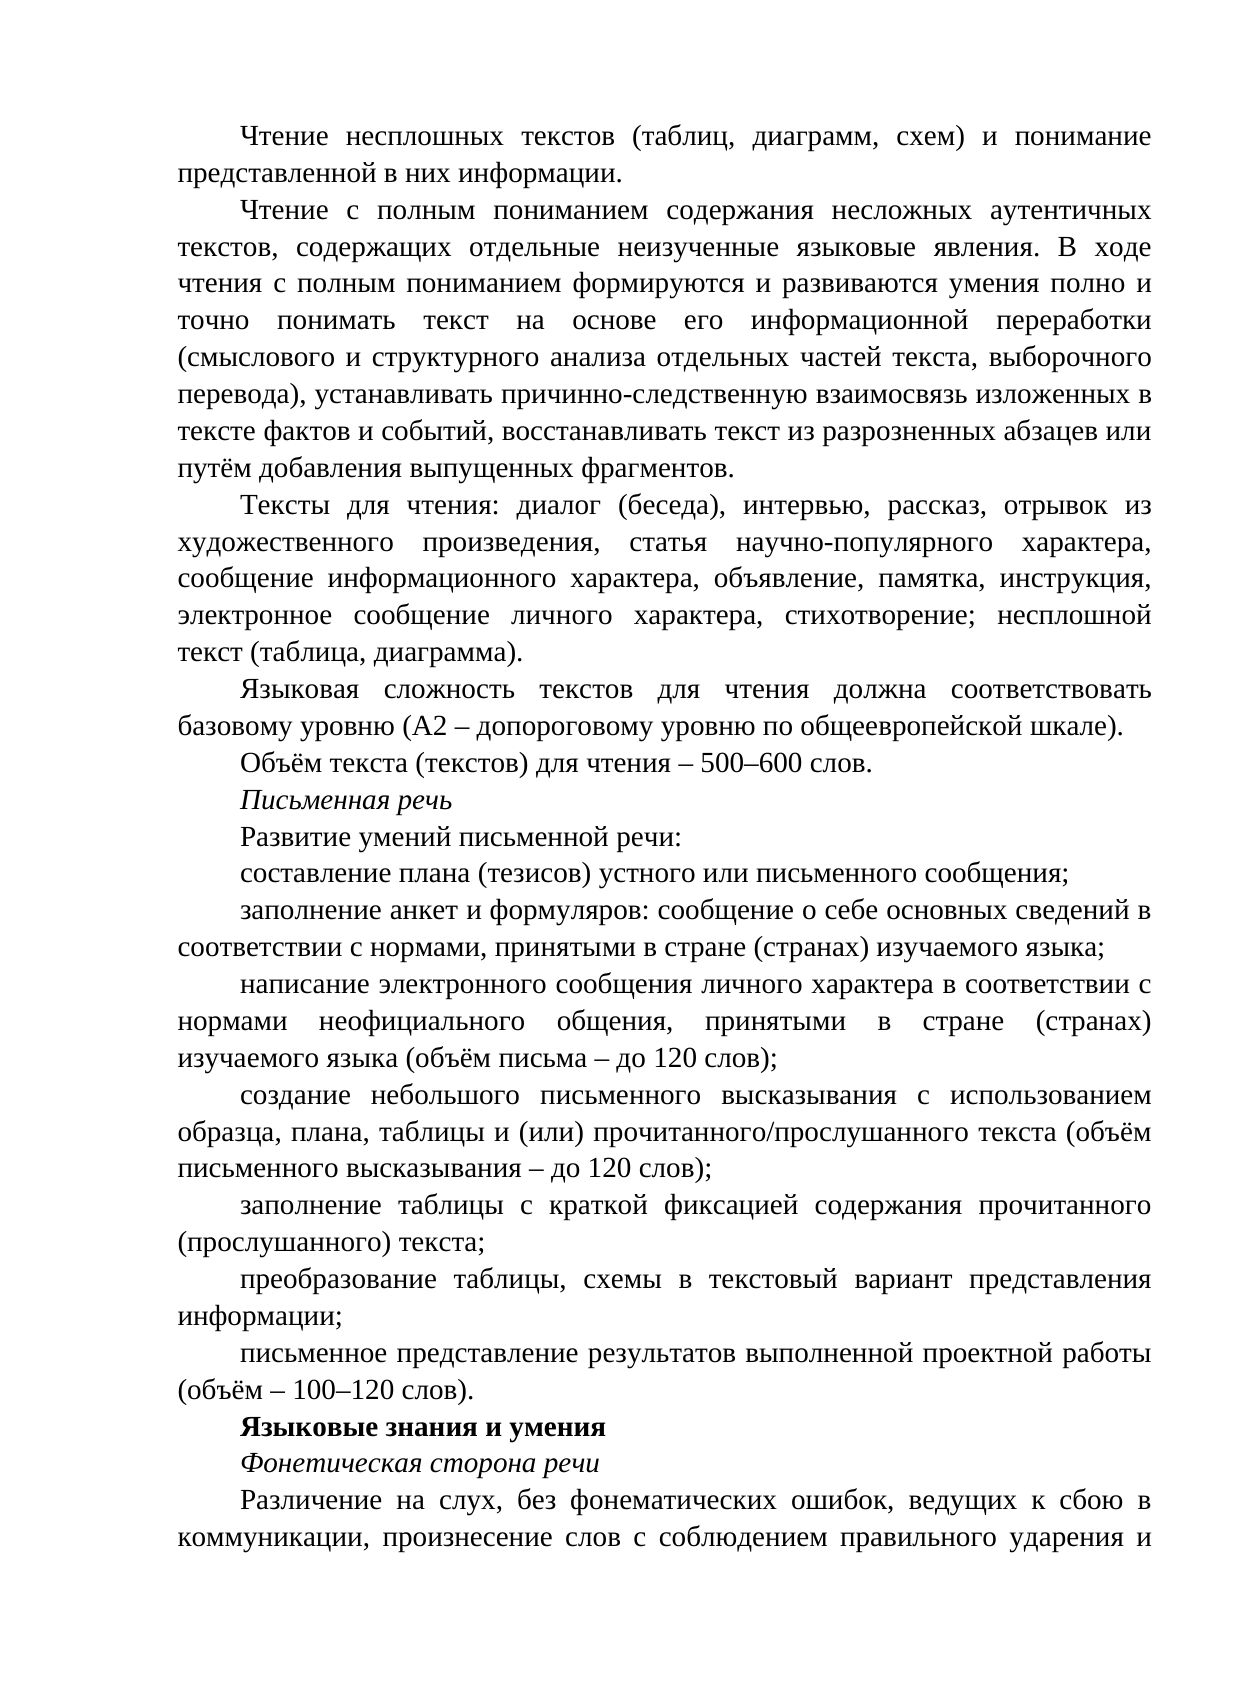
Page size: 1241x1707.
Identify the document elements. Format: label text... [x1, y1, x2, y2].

text Развитие умений письменной речи: [177, 819, 1152, 852]
text письменное представление результатов выполненной проектной работы (объём – 100–120 слов). [177, 1335, 1152, 1405]
text создание небольшого письменного высказывания с использованием образца, плана, таблицы и (или) прочитанного/прослушанного текста (объём письменного высказывания – до 120 слов); [177, 1077, 1152, 1184]
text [177, 1482, 1152, 1553]
text заполнение анкет и формуляров: сообщение о себе основных сведений в соответствии с нормами, принятыми в стране (странах) изучаемого языка; [177, 892, 1152, 963]
text Фонетическая сторона речи [177, 1446, 1152, 1479]
text составление плана (тезисов) устного или письменного сообщения; [177, 856, 1152, 889]
text Чтение несплошных текстов (таблиц, диаграмм, схем) и понимание представленной в них информации. [177, 118, 1152, 188]
text заполнение таблицы с краткой фиксацией содержания прочитанного (прослушанного) текста; [177, 1187, 1152, 1258]
text Языковые знания и умения [177, 1409, 1152, 1442]
text Тексты для чтения: диалог (беседа), интервью, рассказ, отрывок из художественного произведения, статья научно-популярного характера, сообщение информационного характера, объявление, памятка, инструкция, электронное сообщение личного характера, стихотворение; несплошной текст (таблица, диаграмма). [177, 487, 1152, 668]
text Письменная речь [177, 782, 1152, 815]
text Объём текста (текстов) для чтения – 500–600 слов. [177, 745, 1152, 778]
text написание электронного сообщения личного характера в соответствии с нормами неофициального общения, принятыми в стране (странах) изучаемого языка (объём письма – до 120 слов); [177, 966, 1152, 1073]
text преобразование таблицы, схемы в текстовый вариант представления информации; [177, 1261, 1152, 1332]
text Языковая сложность текстов для чтения должна соответствовать базовому уровню (А2 – допороговому уровню по общеевропейской шкале). [177, 671, 1152, 742]
text Чтение с полным пониманием содержания несложных аутентичных текстов, содержащих отдельные неизученные языковые явления. В ходе чтения с полным пониманием формируются и развиваются умения полно и точно понимать текст на основе его информационной переработки (смыслового и структурного анализа отдельных частей текста, выборочного перевода), устанавливать причинно-следственную взаимосвязь изложенных в тексте фактов и событий, восстанавливать текст из разрозненных абзацев или путём добавления выпущенных фрагментов. [177, 192, 1152, 483]
